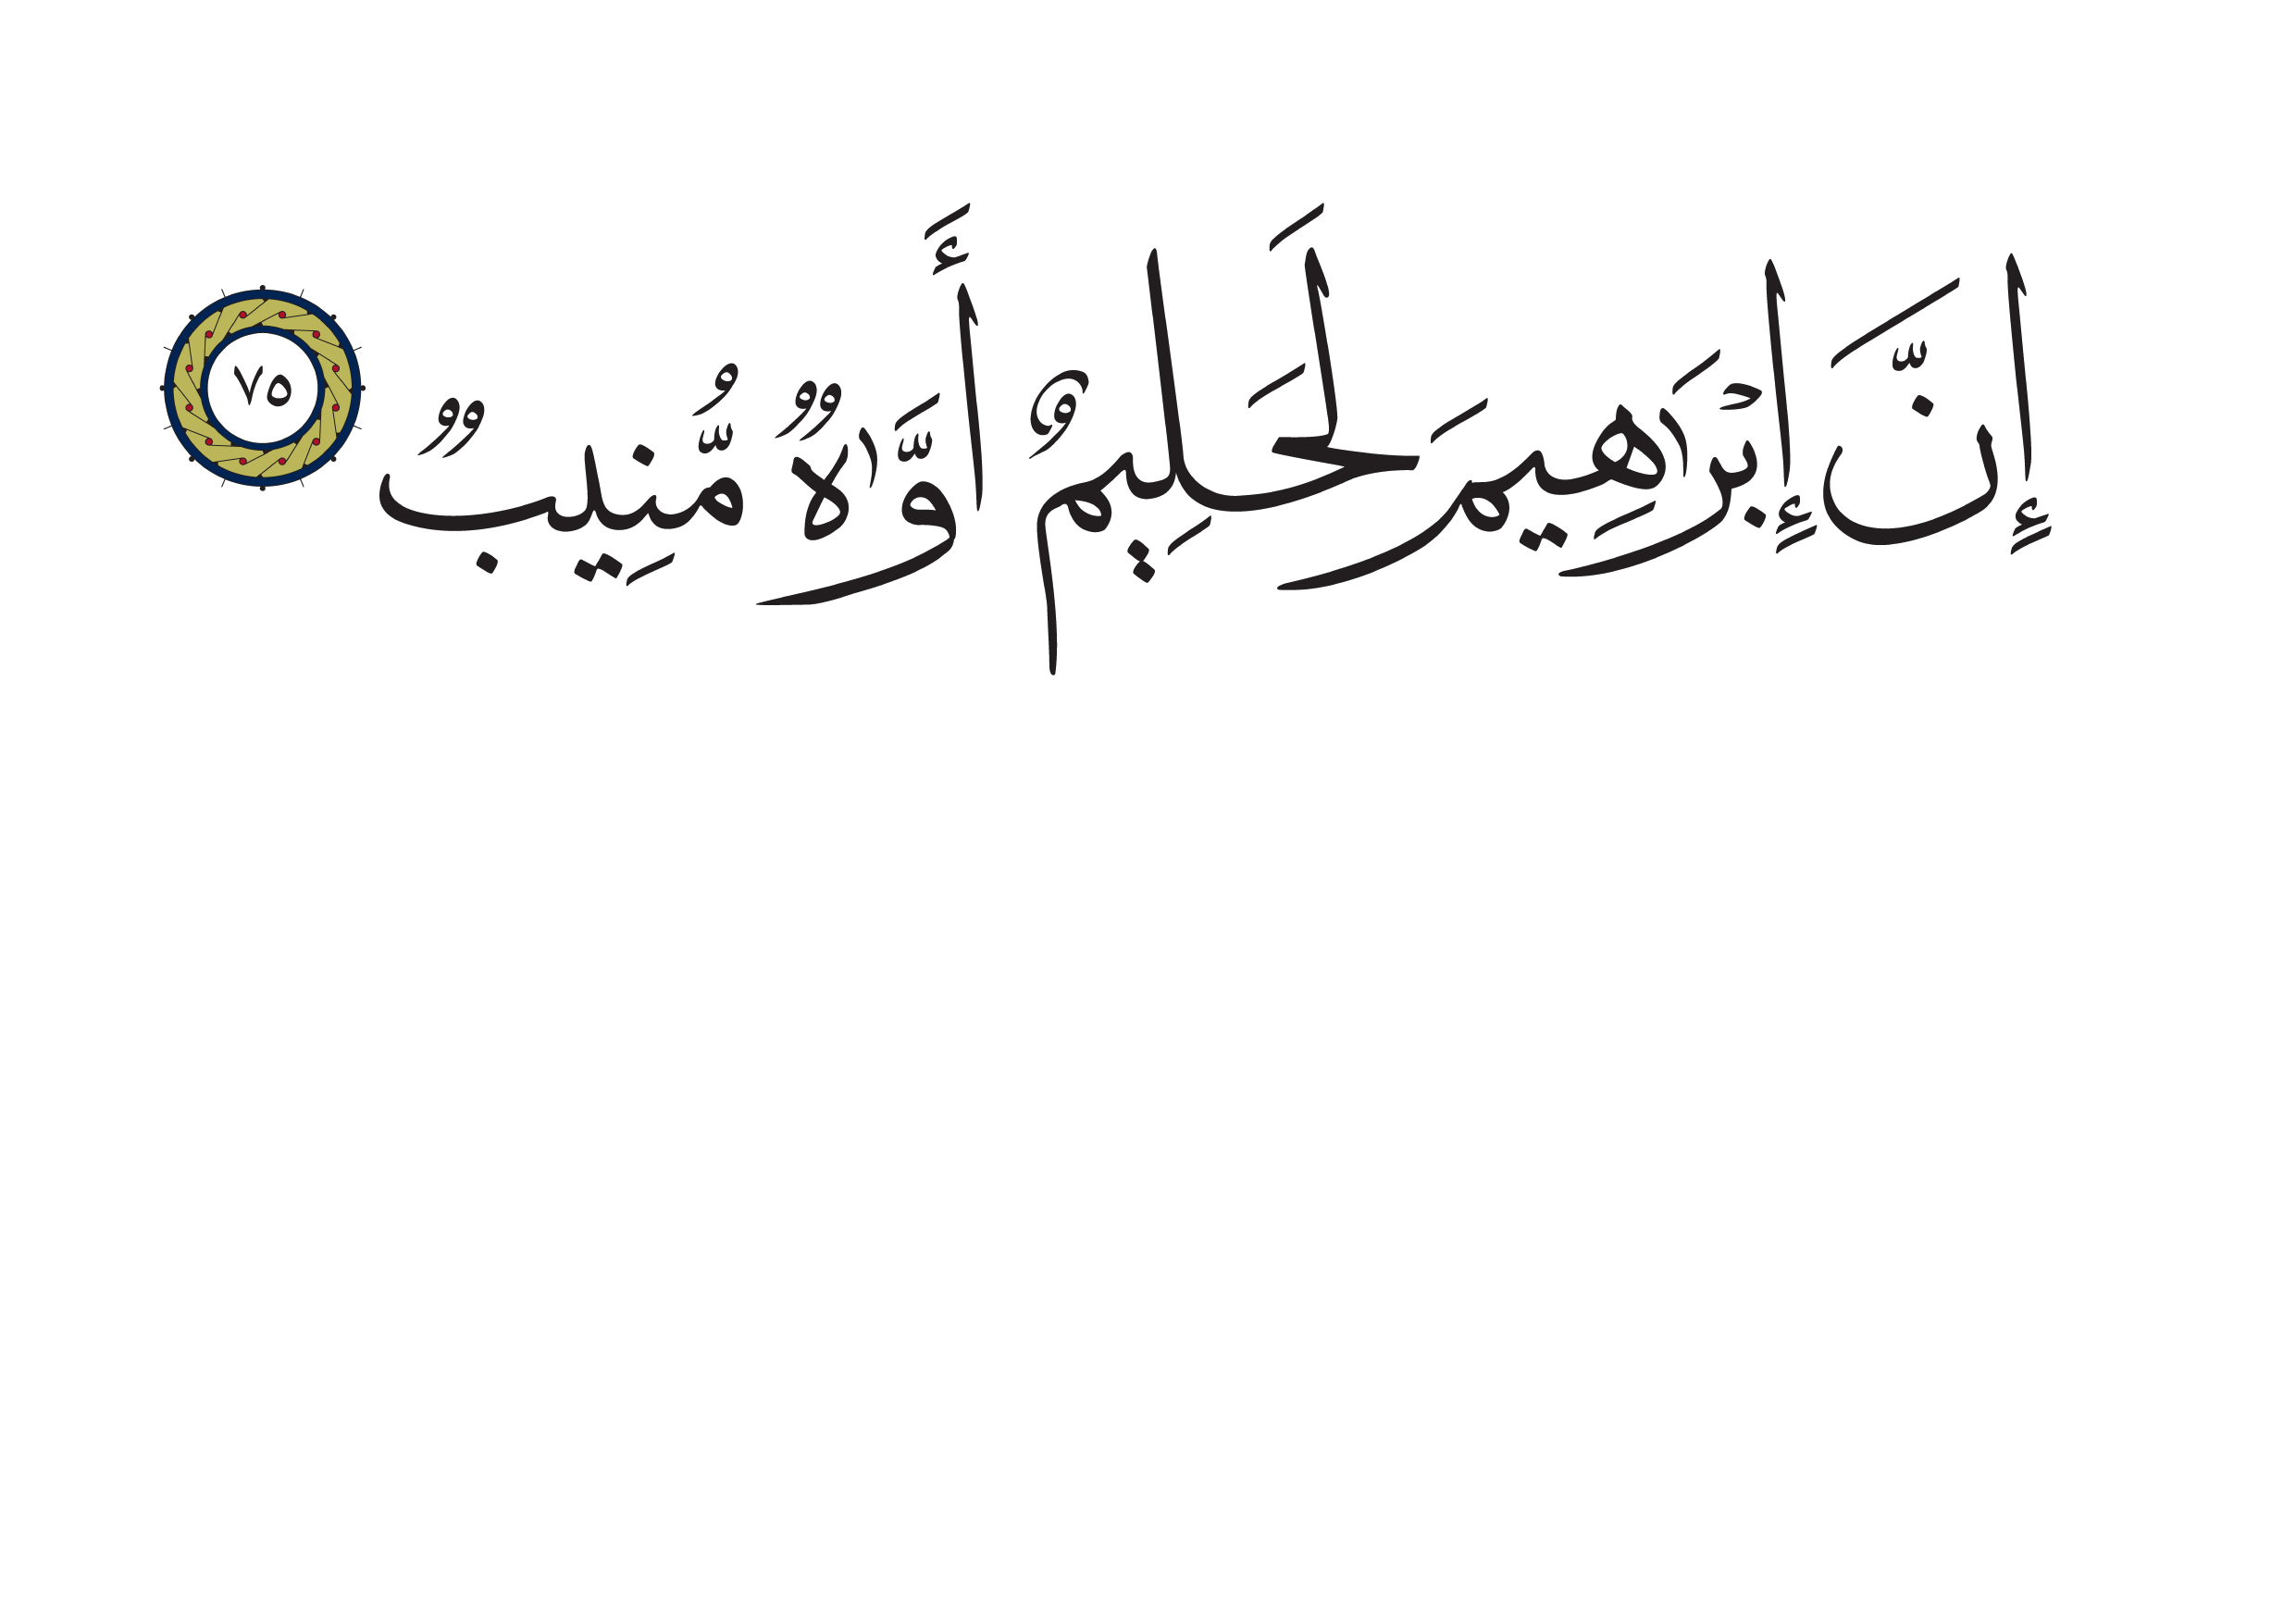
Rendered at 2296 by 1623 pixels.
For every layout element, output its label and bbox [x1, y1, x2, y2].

picture [57, 57, 2179, 782]
